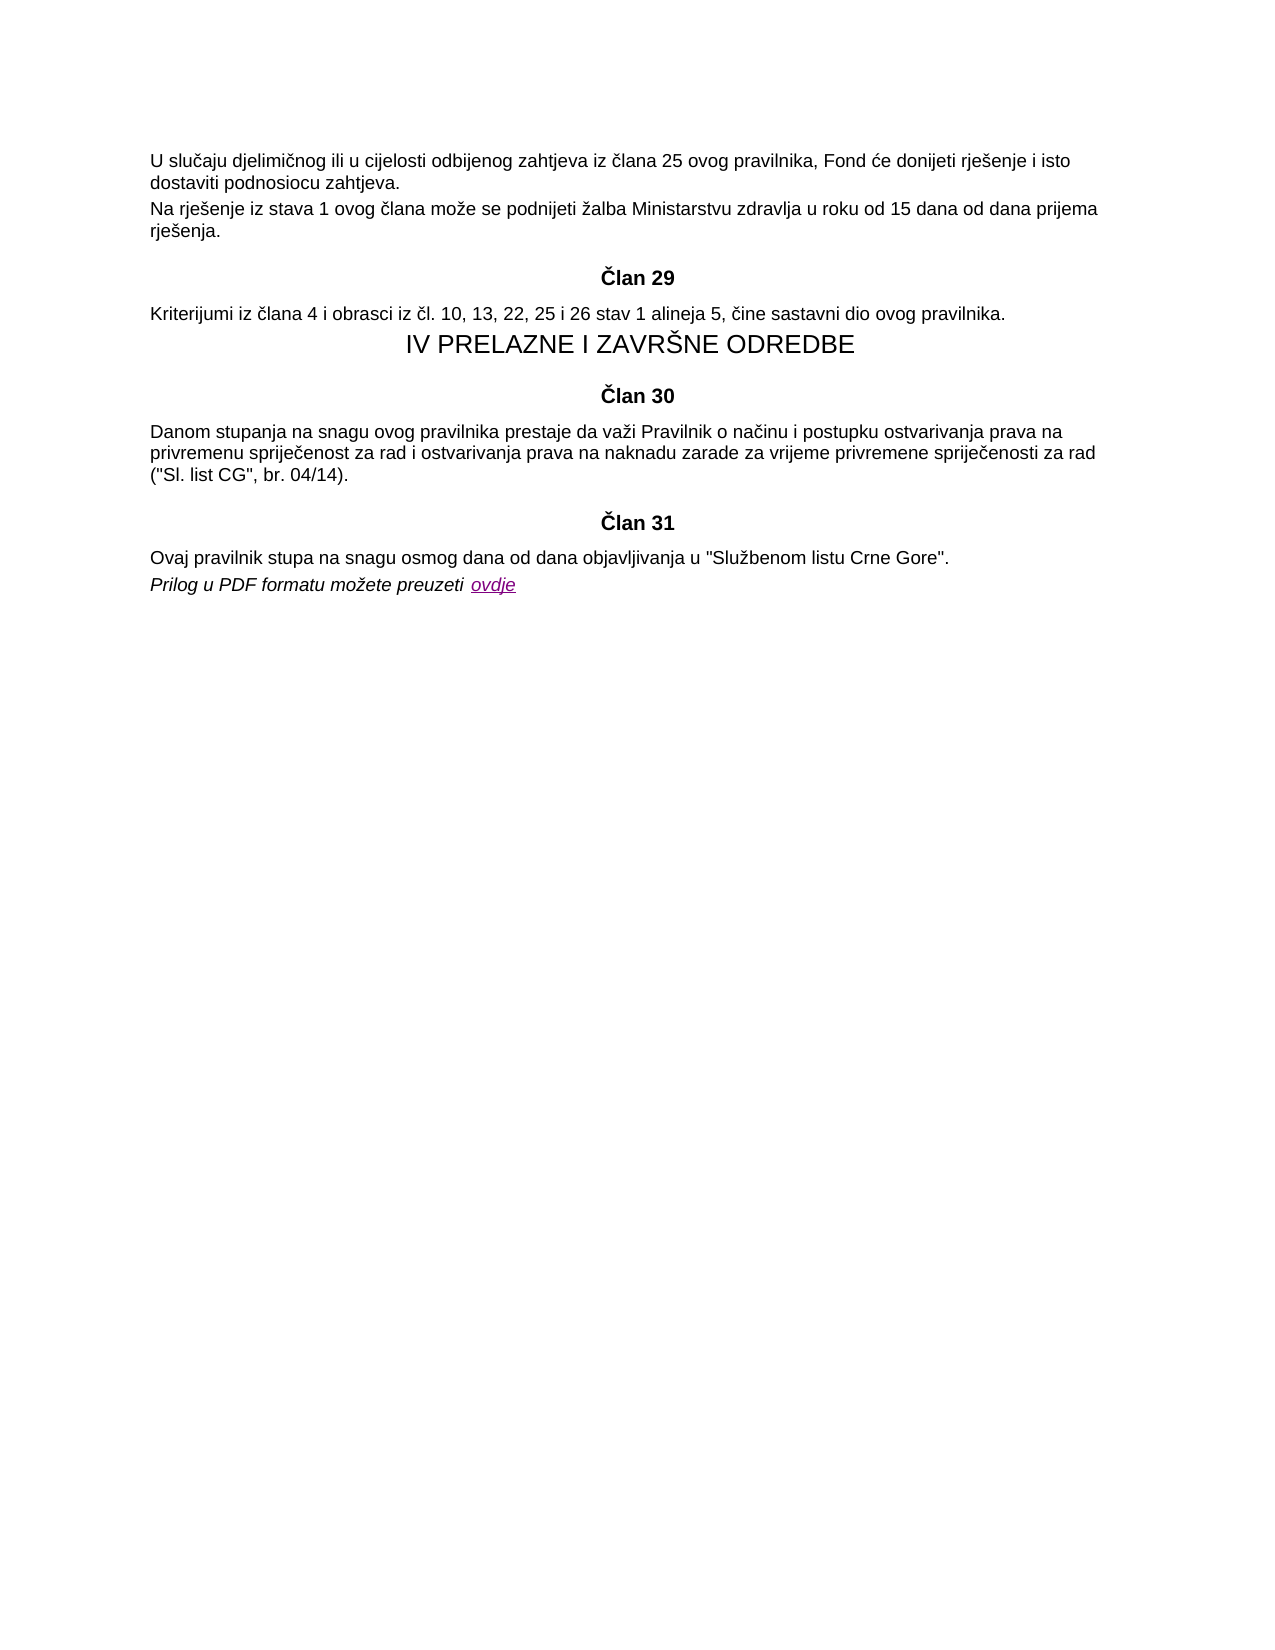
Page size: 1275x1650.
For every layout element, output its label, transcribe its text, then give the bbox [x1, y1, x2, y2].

text Danom stupanja na snagu ovog pravilnika prestaje da važi Pravilnik o načinu i postupku ostvarivanja prava na privremenu spriječenost za rad i ostvarivanja prava na naknadu zarade za vrijeme privremene spriječenosti za rad ("Sl. list CG", br. 04/14). [150, 421, 1125, 485]
text U slučaju djelimičnog ili u cijelosti odbijenog zahtjeva iz člana 25 ovog pravilnika, Fond će donijeti rješenje i isto dostaviti podnosiocu zahtjeva. [150, 150, 1125, 193]
text Kriterijumi iz člana 4 i obrasci iz čl. 10, 13, 22, 25 i 26 stav 1 alineja 5, čine sastavni dio ovog pravilnika. [150, 303, 1125, 324]
text IV PRELAZNE I ZAVRŠNE ODREDBE [150, 329, 1125, 359]
text Ovaj pravilnik stupa na snagu osmog dana od dana objavljivanja u "Službenom listu Crne Gore". [150, 547, 1125, 568]
text Prilog u PDF formatu možete preuzeti ovdje [150, 573, 1125, 595]
text Član 29 [150, 266, 1125, 290]
text Na rješenje iz stava 1 ovog člana može se podnijeti žalba Ministarstvu zdravlja u roku od 15 dana od dana prijema rješenja. [150, 198, 1125, 241]
text Član 31 [150, 510, 1125, 534]
text Član 30 [150, 384, 1125, 408]
